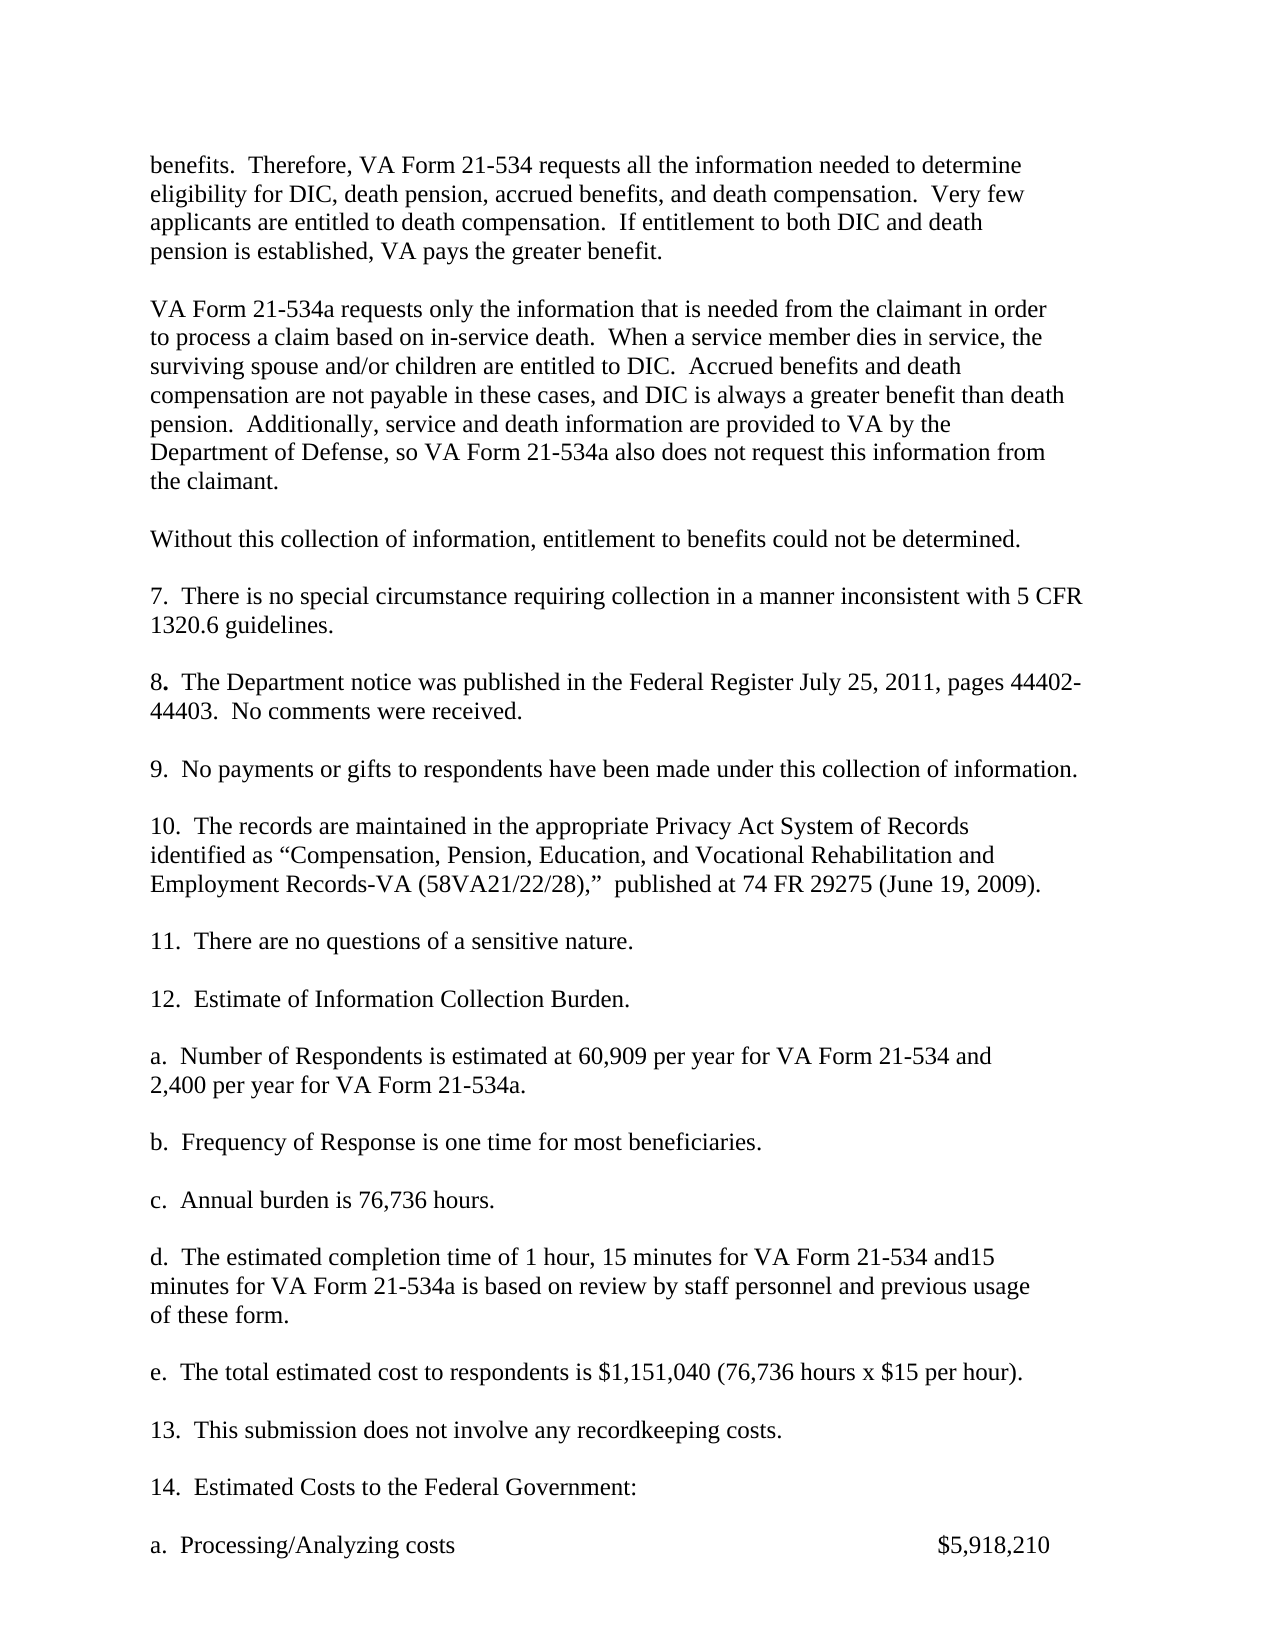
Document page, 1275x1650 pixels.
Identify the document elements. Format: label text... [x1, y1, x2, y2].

text Without this collection of information, entitlement to benefits could not be determined. [150, 524, 1125, 552]
text d. The estimated completion time of 1 hour, 15 minutes for VA Form 21-534 and15 minutes for VA Form 21-534a is based on review by staff personnel and previous usage of these form. [150, 1242, 1054, 1329]
text VA Form 21-534a requests only the information that is needed from the claimant in order to process a claim based on in-service death. When a service member dies in service, the surviving spouse and/or children are entitled to DIC. Accrued benefits and death compensation are not payable in these cases, and DIC is always a greater benefit than death pension. Additionally, service and death information are provided to VA by the Department of Defense, so VA Form 21-534a also does not request this information from the claimant. [150, 294, 1069, 495]
text a. Number of Respondents is estimated at 60,909 per year for VA Form 21-534 and 2,400 per year for VA Form 21-534a. [150, 1041, 1054, 1099]
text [150, 150, 1054, 265]
text 9. No payments or gifts to respondents have been made under this collection of information. [150, 754, 1125, 782]
text 8. The Department notice was published in the Federal Register July 25, 2011, pages 44402-44403. No comments were received. [150, 667, 1125, 725]
text 12. Estimate of Information Collection Burden. [150, 984, 1054, 1012]
text c. Annual burden is 76,736 hours. [150, 1185, 1054, 1214]
text 10. The records are maintained in the appropriate Privacy Act System of Records identified as “Compensation, Pension, Education, and Vocational Rehabilitation and Employment Records-VA (58VA21/22/28),” published at 74 FR 29275 (June 19, 2009). [150, 811, 1054, 897]
text b. Frequency of Response is one time for most beneficiaries. [150, 1127, 1054, 1156]
text 11. There are no questions of a sensitive nature. [150, 926, 1054, 955]
text 13. This submission does not involve any recordkeeping costs. [150, 1415, 1054, 1444]
text e. The total estimated cost to respondents is $1,151,040 (76,736 hours x $15 per hour). [150, 1357, 1054, 1386]
text a. Processing/Analyzing costs $5,918,210 [150, 1530, 1054, 1559]
text 7. There is no special circumstance requiring collection in a manner inconsistent with 5 CFR 1320.6 guidelines. [150, 581, 1125, 639]
text 14. Estimated Costs to the Federal Government: [150, 1472, 1054, 1501]
